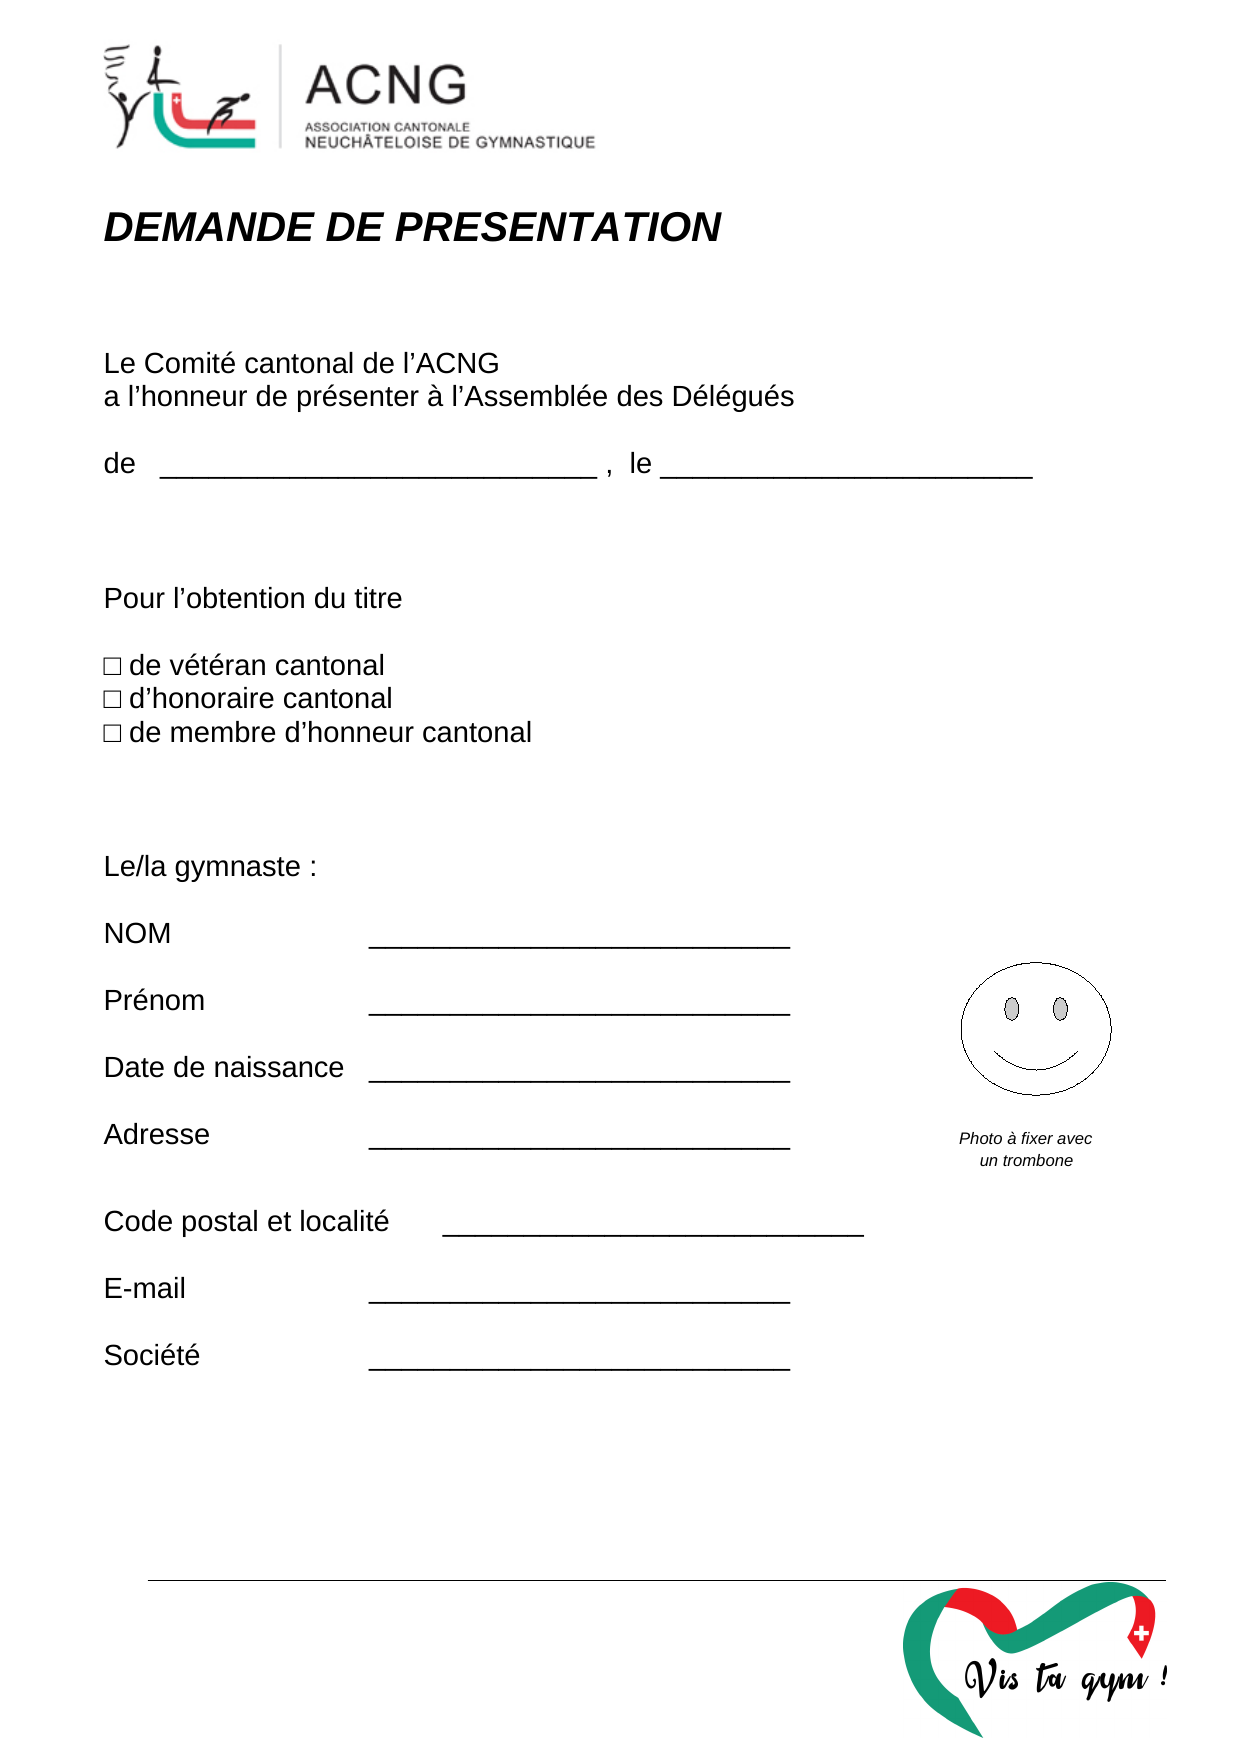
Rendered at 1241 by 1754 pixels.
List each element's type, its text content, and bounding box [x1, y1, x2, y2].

picture [103, 29, 610, 174]
text Société __________________________ [103, 1338, 1093, 1371]
text □ d’honoraire cantonal [103, 681, 1093, 715]
text Code postal et localité __________________________ [103, 1204, 1093, 1237]
text Le Comité cantonal de l’ACNG [103, 346, 1093, 379]
text □ de membre d’honneur cantonal [103, 715, 1093, 748]
text de ___________________________ , le _______________________ [103, 447, 1093, 480]
picture [903, 1582, 1167, 1738]
text DEMANDE DE PRESENTATION [103, 202, 1093, 250]
text Pour l’obtention du titre [103, 581, 1093, 614]
text NOM __________________________ [103, 916, 1093, 950]
text □ de vétéran cantonal [103, 648, 1093, 681]
text Le/la gymnaste : [103, 849, 1093, 883]
text Date de naissance __________________________ [103, 1050, 992, 1084]
text un trombone [103, 1151, 1093, 1170]
text Prénom __________________________ [103, 983, 981, 1017]
text E-mail __________________________ [103, 1271, 1093, 1304]
text Adresse __________________________ Photo à fixer avec [103, 1117, 1093, 1151]
text a l’honneur de présenter à l’Assemblée des Délégués [103, 379, 1093, 413]
